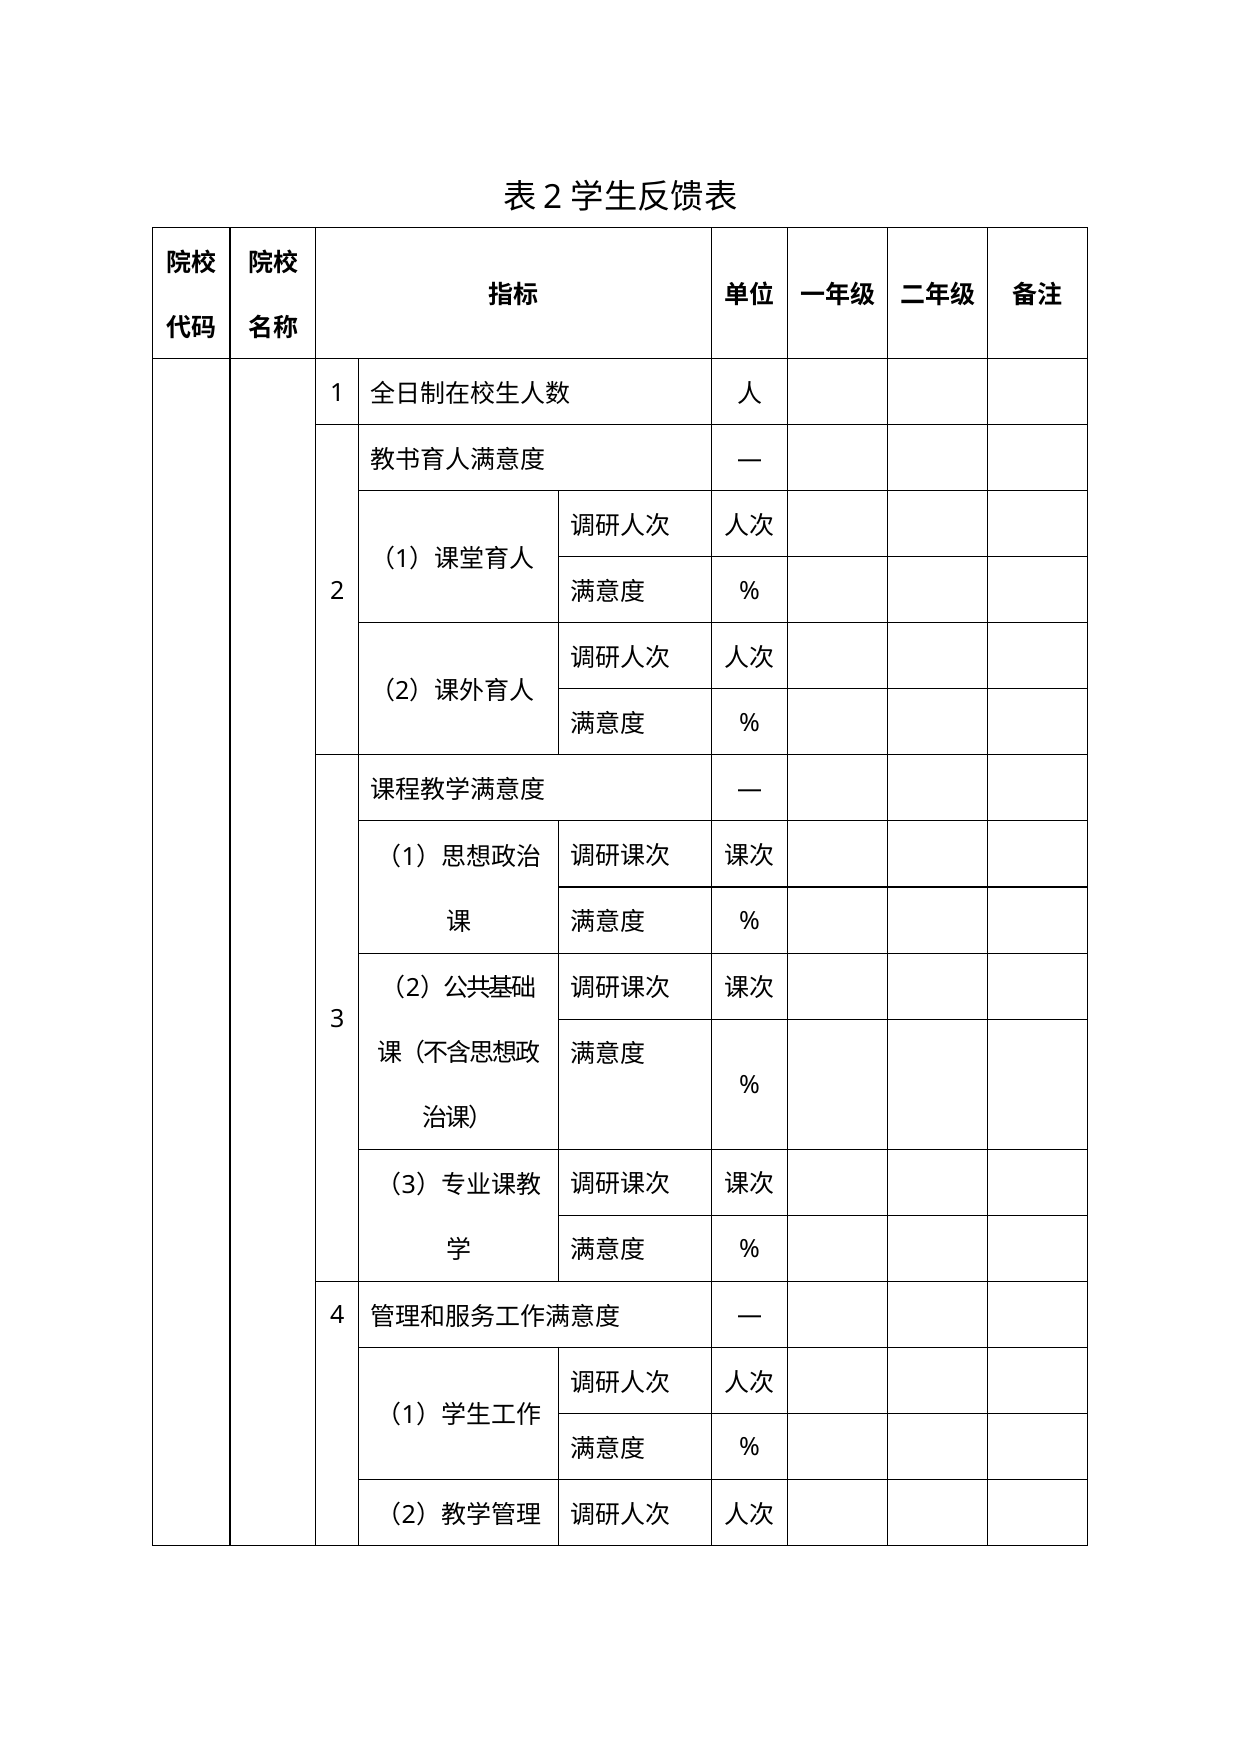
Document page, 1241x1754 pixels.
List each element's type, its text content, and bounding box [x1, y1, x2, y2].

table_cell — [712, 755, 787, 820]
table_cell [788, 689, 887, 754]
table_cell [788, 557, 887, 622]
text 表2 学生反馈表 [187, 162, 1053, 227]
table_cell [988, 954, 1087, 1018]
table_header 院校代码 [153, 228, 229, 358]
table_cell 人次 [712, 623, 787, 688]
table_header 备注 [988, 228, 1087, 358]
table_cell [888, 359, 987, 424]
table_cell [788, 821, 887, 886]
table_cell [788, 1348, 887, 1413]
table_cell [788, 425, 887, 490]
table_cell [888, 888, 987, 952]
table_cell % [712, 689, 787, 754]
table_cell [788, 491, 887, 556]
table_header 二年级 [888, 228, 987, 358]
table_cell 课次 [712, 1150, 787, 1214]
table_cell 4 [316, 1282, 358, 1545]
table_cell 人 [712, 359, 787, 424]
table_cell （1）思想政治课 [359, 821, 558, 952]
table_cell 调研课次 [559, 1150, 711, 1214]
table_cell 3 [316, 755, 358, 1281]
table_cell 满意度 [559, 1216, 711, 1281]
table_cell 教书育人满意度 [359, 425, 711, 490]
table_cell （1）学生工作 [359, 1348, 558, 1479]
table_cell [788, 623, 887, 688]
table_cell [888, 755, 987, 820]
table_cell [988, 821, 1087, 886]
table_cell [988, 755, 1087, 820]
table_cell （3）专业课教学 [359, 1150, 558, 1281]
table_cell 调研课次 [559, 954, 711, 1018]
table_header 单位 [712, 228, 787, 358]
table_cell [988, 1348, 1087, 1413]
table_cell （2）课外育人 [359, 623, 558, 754]
table_cell % [712, 888, 787, 952]
table_cell [888, 491, 987, 556]
table_cell [788, 888, 887, 952]
table_cell [988, 623, 1087, 688]
table_cell % [712, 1216, 787, 1281]
table_cell % [712, 557, 787, 622]
table_cell [788, 954, 887, 1018]
table_cell （2）公共基础课（不含思想政治课） [359, 954, 558, 1148]
table_cell 调研人次 [559, 491, 711, 556]
table_cell [988, 359, 1087, 424]
table_cell 调研人次 [559, 1348, 711, 1413]
table_cell [788, 1414, 887, 1479]
table_cell 人次 [712, 491, 787, 556]
table_cell [788, 1216, 887, 1281]
table_cell [788, 1150, 887, 1214]
table_cell [888, 1216, 987, 1281]
table_cell — [712, 425, 787, 490]
table_cell [788, 359, 887, 424]
table_cell 满意度 [559, 1414, 711, 1479]
table_cell [888, 623, 987, 688]
table_cell 满意度 [559, 1020, 711, 1148]
table_cell 人次 [712, 1480, 787, 1545]
table_cell — [712, 1282, 787, 1347]
table_cell [988, 1216, 1087, 1281]
table_cell [888, 689, 987, 754]
table_cell 课次 [712, 821, 787, 886]
table_cell [788, 1282, 887, 1347]
table_cell % [712, 1020, 787, 1148]
table_cell [888, 954, 987, 1018]
table_cell [988, 1020, 1087, 1148]
table_cell 调研人次 [559, 1480, 711, 1545]
table_cell [988, 557, 1087, 622]
table_cell [988, 1282, 1087, 1347]
table_cell [888, 1348, 987, 1413]
table_cell 全日制在校生人数 [359, 359, 711, 424]
table_cell 1 [316, 359, 358, 424]
table_cell [788, 755, 887, 820]
table_cell [888, 1020, 987, 1148]
table_cell （2）教学管理 [359, 1480, 558, 1545]
table_cell [888, 1150, 987, 1214]
table_cell % [712, 1414, 787, 1479]
table_cell 满意度 [559, 689, 711, 754]
table_header 指标 [316, 228, 711, 358]
table_cell 满意度 [559, 888, 711, 952]
table_cell 课次 [712, 954, 787, 1018]
table_cell 人次 [712, 1348, 787, 1413]
table_cell [788, 1020, 887, 1148]
table_cell （1）课堂育人 [359, 491, 558, 622]
table_cell [788, 1480, 887, 1545]
table_cell 调研人次 [559, 623, 711, 688]
table_cell [888, 557, 987, 622]
table_cell [888, 1282, 987, 1347]
table_cell [153, 359, 229, 1545]
table_cell [988, 1150, 1087, 1214]
table_cell [888, 821, 987, 886]
table_cell 2 [316, 425, 358, 754]
table_cell [988, 425, 1087, 490]
table_cell [988, 1480, 1087, 1545]
table_cell [888, 425, 987, 490]
table_cell 调研课次 [559, 821, 711, 886]
table_header 一年级 [788, 228, 887, 358]
table_cell [988, 689, 1087, 754]
table_cell [988, 491, 1087, 556]
table_cell 管理和服务工作满意度 [359, 1282, 711, 1347]
table_cell [888, 1414, 987, 1479]
table_cell 课程教学满意度 [359, 755, 711, 820]
table_cell [988, 1414, 1087, 1479]
table_cell [888, 1480, 987, 1545]
table_cell 满意度 [559, 557, 711, 622]
table_cell [988, 888, 1087, 952]
table_header 院校名称 [231, 228, 315, 358]
table_cell [231, 359, 315, 1545]
